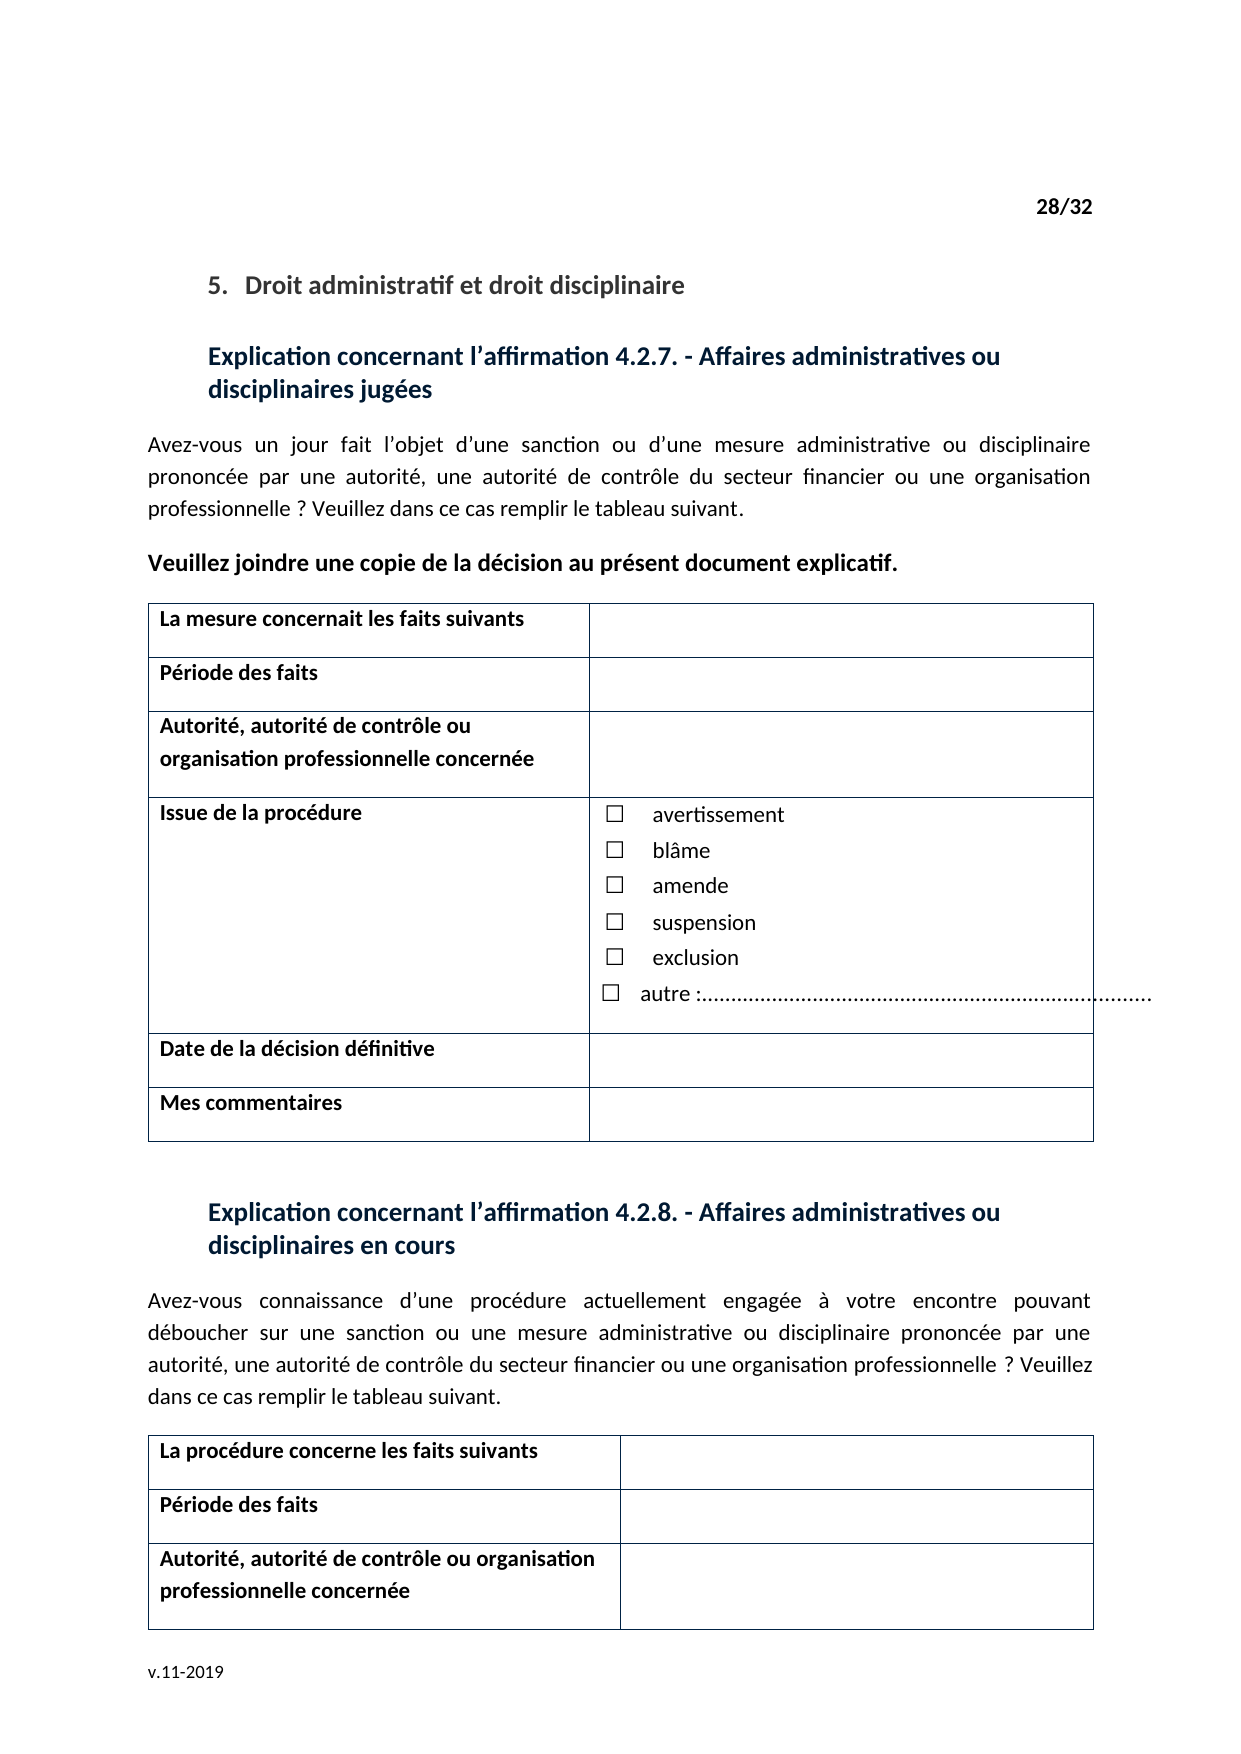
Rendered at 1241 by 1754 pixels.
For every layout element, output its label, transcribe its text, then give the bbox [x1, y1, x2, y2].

text Avez-vous un jour fait l’objet d’une sanction ou d’une mesure administrative ou disciplinaire prononcée par une autorité, une autorité de contrôle du secteur financier ou une organisation professionnelle ? Veuillez dans ce cas remplir le tableau suivant. [148, 430, 1092, 522]
table_cell Mes commentaires [149, 1088, 589, 1141]
table_cell [621, 1544, 1093, 1629]
table_cell [590, 1088, 1093, 1141]
text Veuillez joindre une copie de la décision au présent document explicatif. [148, 547, 1092, 578]
table_cell Issue de la procédure [149, 798, 589, 1033]
subtitle Explication concernant l’affirmation 4.2.8. - Affaires administratives ou disciplinaires en cours [208, 1195, 1092, 1261]
table_header [621, 1436, 1093, 1489]
subtitle Explication concernant l’affirmation 4.2.7. - Affaires administratives ou disciplinaires jugées [208, 339, 1092, 405]
subtitle Droit administratif et droit disciplinaire [207, 268, 1092, 301]
table_header La mesure concernait les faits suivants [149, 604, 589, 657]
table_cell [621, 1490, 1093, 1543]
table_cell Période des faits [149, 658, 589, 711]
table_cell Autorité, autorité de contrôle ou organisation professionnelle concernée [149, 1544, 620, 1629]
table_cell Autorité, autorité de contrôle ou organisation professionnelle concernée [149, 712, 589, 797]
table_cell avertissement blâme amende suspension exclusion autre : [590, 798, 1093, 1033]
table_header [590, 604, 1093, 657]
table_cell Période des faits [149, 1490, 620, 1543]
text Avez-vous connaissance d’une procédure actuellement engagée à votre encontre pouvant déboucher sur une sanction ou une mesure administrative ou disciplinaire prononcée par une autorité, une autorité de contrôle du secteur financier ou une organisation professionnelle ? Veuillez dans ce cas remplir le tableau suivant. [148, 1286, 1092, 1410]
table_cell [590, 712, 1093, 797]
table_cell [590, 658, 1093, 711]
table_cell Date de la décision définitive [149, 1034, 589, 1087]
table_header La procédure concerne les faits suivants [149, 1436, 620, 1489]
table_cell [590, 1034, 1093, 1087]
